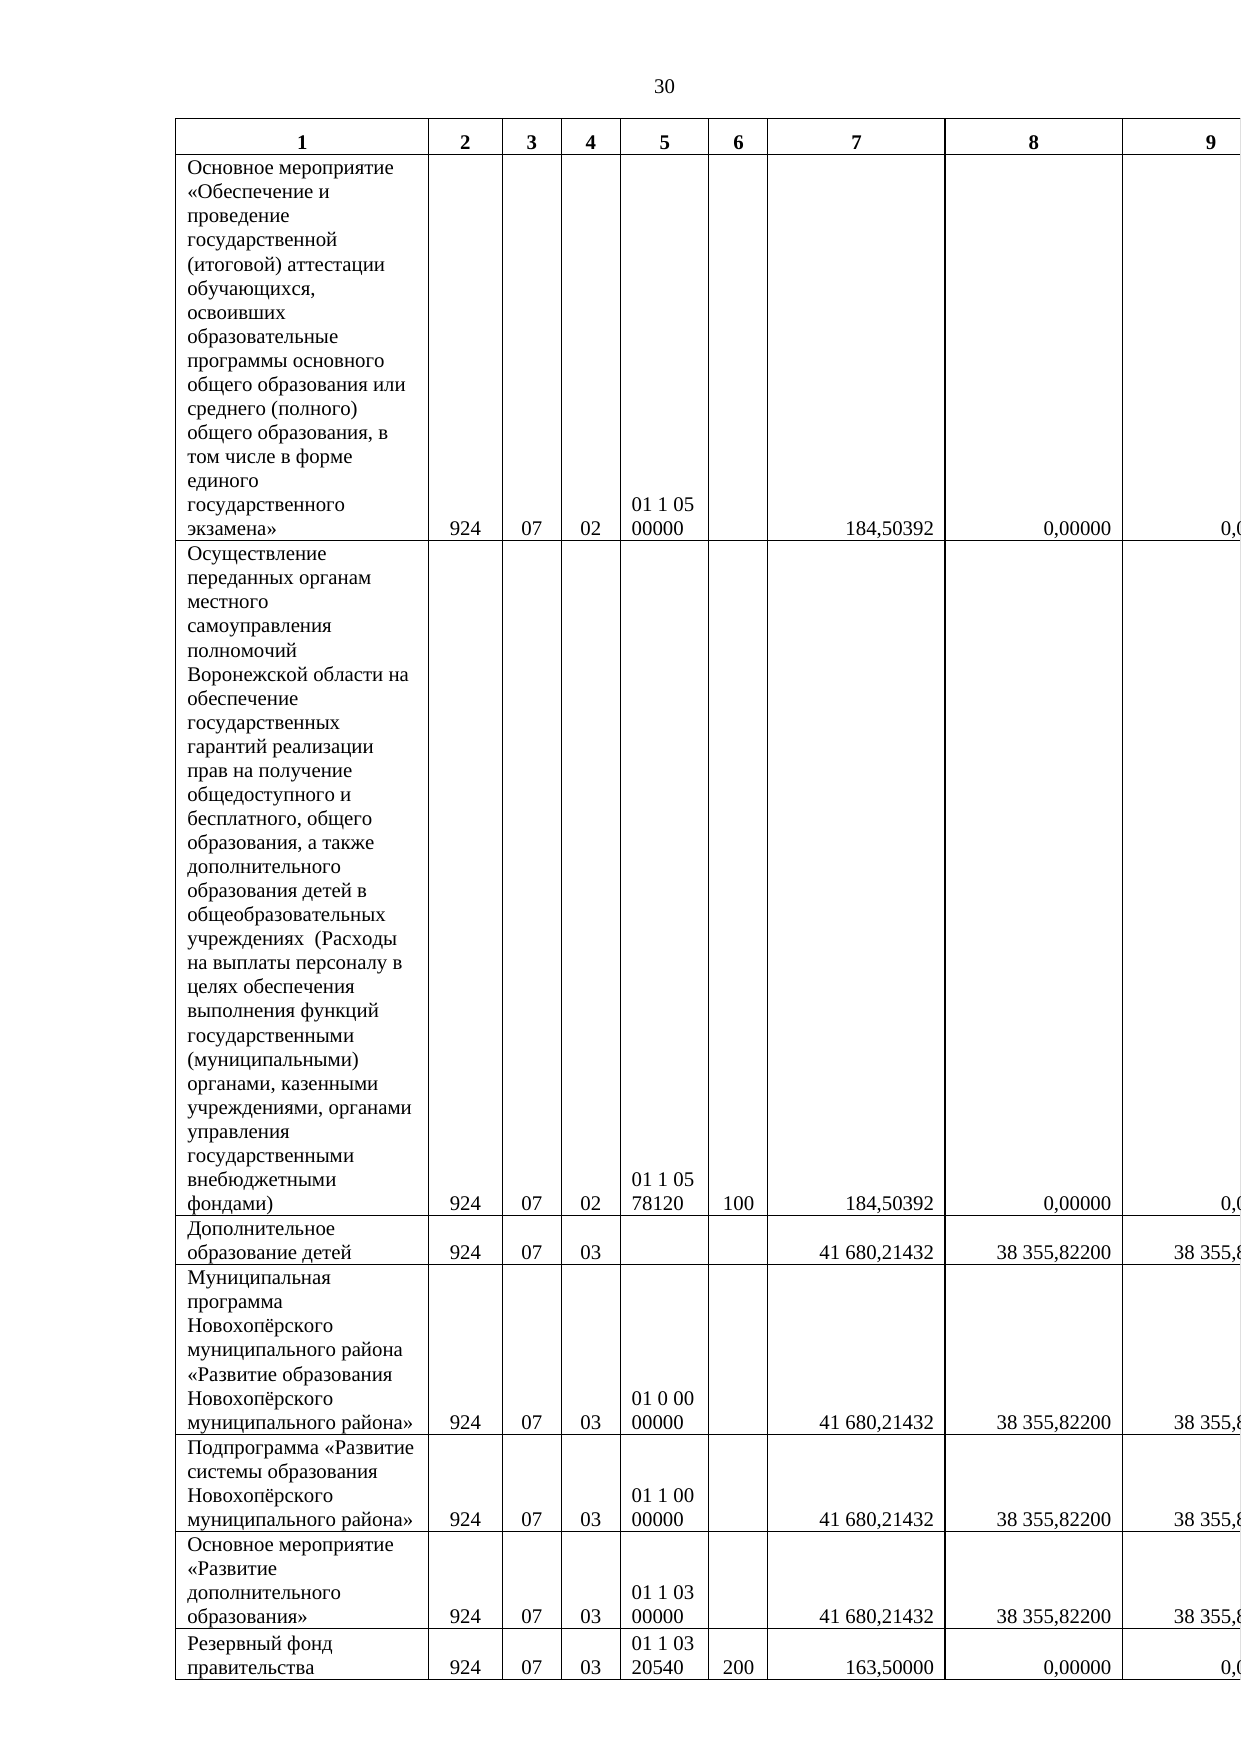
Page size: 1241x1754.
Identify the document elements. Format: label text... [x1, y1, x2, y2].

table_header 5 [621, 119, 708, 154]
table_cell [709, 1216, 767, 1264]
table_cell 38 355,82200 [946, 1532, 1122, 1628]
table_cell Муниципальная программа Новохопёрского муниципального района «Развитие образования Новохопёрского муниципального района» [176, 1265, 428, 1434]
table_cell [709, 1532, 767, 1628]
table_cell 38 355,82200 [946, 1435, 1122, 1531]
table_cell 38 355,82200 [1123, 1216, 1240, 1264]
table_cell 41 680,21432 [768, 1532, 944, 1628]
table_cell 184,50392 [768, 541, 944, 1215]
table_cell 200 [709, 1629, 767, 1679]
table_cell 0,00000 [946, 1629, 1122, 1679]
table_cell 100 [709, 541, 767, 1215]
table_cell 924 [429, 1216, 502, 1264]
table_cell 07 [503, 1435, 561, 1531]
table_cell 924 [429, 1629, 502, 1679]
table_header 1 [176, 119, 428, 154]
table_cell 07 [503, 1629, 561, 1679]
table_cell 0,00000 [946, 541, 1122, 1215]
table_cell 924 [429, 155, 502, 540]
table_cell 07 [503, 1216, 561, 1264]
table_cell 07 [503, 541, 561, 1215]
table_cell 01 1 05 78120 [621, 541, 708, 1215]
table_cell Основное мероприятие «Обеспечение и проведение государственной (итоговой) аттестации обучающихся, освоивших образовательные программы основного общего образования или среднего (полного) общего образования, в том числе в форме единого государственного экзамена» [176, 155, 428, 540]
table_cell 0,00000 [1123, 541, 1240, 1215]
table_header 9 [1123, 119, 1240, 154]
table_cell 01 1 03 00000 [621, 1532, 708, 1628]
table_header 8 [946, 119, 1122, 154]
table_cell 0,00000 [1123, 1629, 1240, 1679]
table_cell 184,50392 [768, 155, 944, 540]
table_cell 41 680,21432 [768, 1216, 944, 1264]
table_cell 07 [503, 1265, 561, 1434]
table_cell 924 [429, 1265, 502, 1434]
table_cell 01 1 05 00000 [621, 155, 708, 540]
table_cell 07 [503, 155, 561, 540]
table_cell 163,50000 [768, 1629, 944, 1679]
table_cell Подпрограмма «Развитие системы образования Новохопёрского муниципального района» [176, 1435, 428, 1531]
table_header 6 [709, 119, 767, 154]
table_cell Дополнительное образование детей [176, 1216, 428, 1264]
table_cell [709, 1265, 767, 1434]
table_cell [621, 1216, 708, 1264]
table_cell 01 0 00 00000 [621, 1265, 708, 1434]
table_cell 924 [429, 1532, 502, 1628]
table_cell 03 [562, 1532, 620, 1628]
table_cell 38 355,82200 [946, 1265, 1122, 1434]
table_cell 0,00000 [946, 155, 1122, 540]
table_cell 03 [562, 1265, 620, 1434]
table_header 3 [503, 119, 561, 154]
table_header 7 [768, 119, 944, 154]
table_cell 03 [562, 1629, 620, 1679]
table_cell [176, 1629, 428, 1679]
table_cell 07 [503, 1532, 561, 1628]
table_cell 0,00000 [1123, 155, 1240, 540]
table_cell 01 1 03 20540 [621, 1629, 708, 1679]
table_cell 03 [562, 1435, 620, 1531]
table_cell 38 355,82200 [1123, 1435, 1240, 1531]
table_header 4 [562, 119, 620, 154]
table_cell 38 355,82200 [946, 1216, 1122, 1264]
table_cell 924 [429, 1435, 502, 1531]
table_cell 38 355,82200 [1123, 1532, 1240, 1628]
table_cell 41 680,21432 [768, 1435, 944, 1531]
table_cell Основное мероприятие «Развитие дополнительного образования» [176, 1532, 428, 1628]
table_cell 01 1 00 00000 [621, 1435, 708, 1531]
table_cell 41 680,21432 [768, 1265, 944, 1434]
table_cell [709, 155, 767, 540]
table_cell 02 [562, 155, 620, 540]
table_header 2 [429, 119, 502, 154]
table_cell 02 [562, 541, 620, 1215]
table_cell Осуществление переданных органам местного самоуправления полномочий Воронежской области на обеспечение государственных гарантий реализации прав на получение общедоступного и бесплатного, общего образования, а также дополнительного образования детей в общеобразовательных учреждениях (Расходы на выплаты персоналу в целях обеспечения выполнения функций государственными (муниципальными) органами, казенными учреждениями, органами управления государственными внебюджетными фондами) [176, 541, 428, 1215]
table_cell 38 355,82200 [1123, 1265, 1240, 1434]
table_cell 03 [562, 1216, 620, 1264]
table_cell 924 [429, 541, 502, 1215]
table_cell [709, 1435, 767, 1531]
